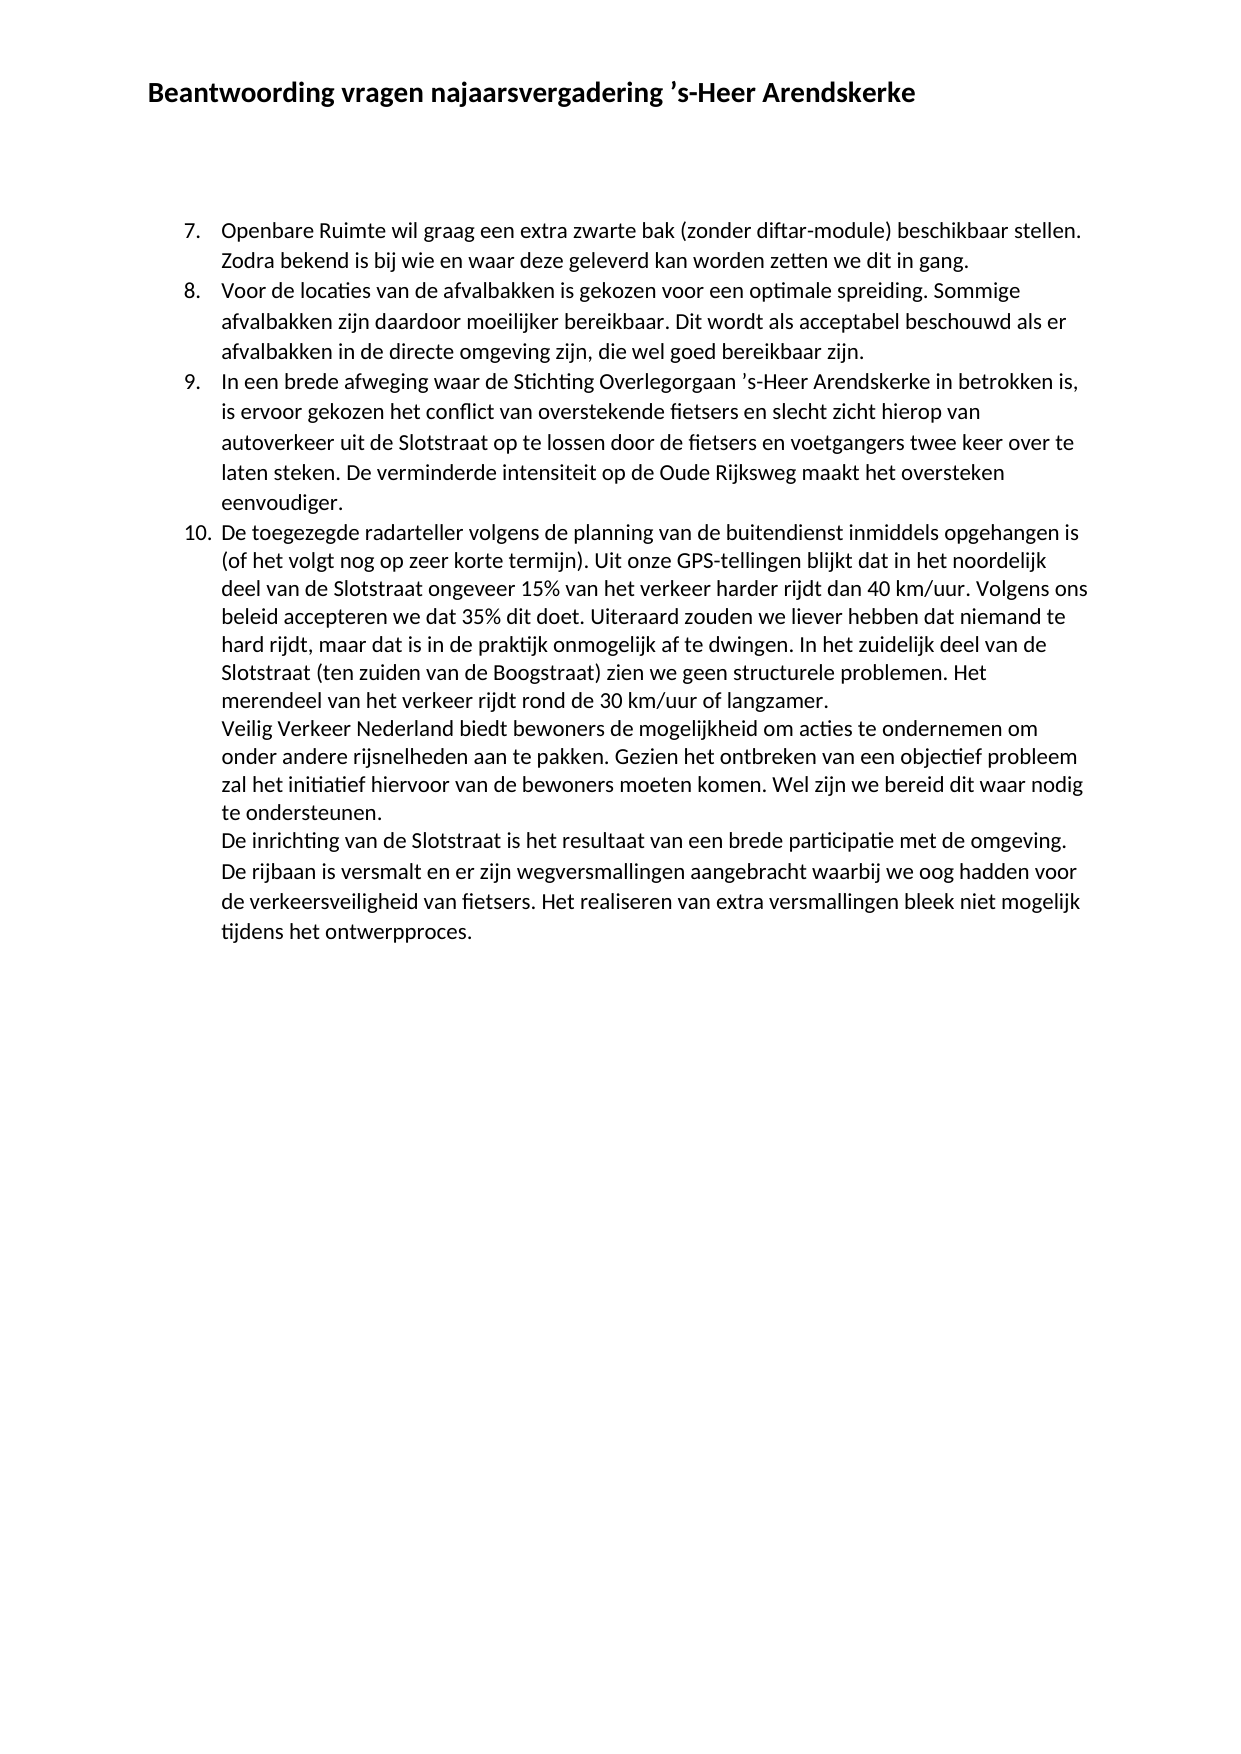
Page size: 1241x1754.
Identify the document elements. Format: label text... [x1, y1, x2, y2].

list Openbare Ruimte wil graag een extra zwarte bak (zonder diftar-module) beschikbaar stellen. Zodra bekend is bij wie en waar deze geleverd kan worden zetten we dit in gang. [183, 216, 1093, 274]
list De toegezegde radarteller volgens de planning van de buitendienst inmiddels opgehangen is (of het volgt nog op zeer korte termijn). Uit onze GPS-tellingen blijkt dat in het noordelijk deel van de Slotstraat ongeveer 15% van het verkeer harder rijdt dan 40 km/uur. Volgens ons beleid accepteren we dat 35% dit doet. Uiteraard zouden we liever hebben dat niemand te hard rijdt, maar dat is in de praktijk onmogelijk af te dwingen. In het zuidelijk deel van de Slotstraat (ten zuiden van de Boogstraat) zien we geen structurele problemen. Het merendeel van het verkeer rijdt rond de 30 km/uur of langzamer. [183, 518, 1093, 714]
list De inrichting van de Slotstraat is het resultaat van een brede participatie met de omgeving. De rijbaan is versmalt en er zijn wegversmallingen aangebracht waarbij we oog hadden voor de verkeersveiligheid van fietsers. Het realiseren van extra versmallingen bleek niet mogelijk tijdens het ontwerpproces. [221, 827, 1093, 945]
list In een brede afweging waar de Stichting Overlegorgaan ’s-Heer Arendskerke in betrokken is, is ervoor gekozen het conflict van overstekende fietsers en slecht zicht hierop van autoverkeer uit de Slotstraat op te lossen door de fietsers en voetgangers twee keer over te laten steken. De verminderde intensiteit op de Oude Rijksweg maakt het oversteken eenvoudiger. [183, 367, 1093, 516]
list Voor de locaties van de afvalbakken is gekozen voor een optimale spreiding. Sommige afvalbakken zijn daardoor moeilijker bereikbaar. Dit wordt als acceptabel beschouwd als er afvalbakken in de directe omgeving zijn, die wel goed bereikbaar zijn. [183, 277, 1093, 365]
text Veilig Verkeer Nederland biedt bewoners de mogelijkheid om acties te ondernemen om onder andere rijsnelheden aan te pakken. Gezien het ontbreken van een objectief probleem zal het initiatief hiervoor van de bewoners moeten komen. Wel zijn we bereid dit waar nodig te ondersteunen. [148, 714, 1093, 827]
